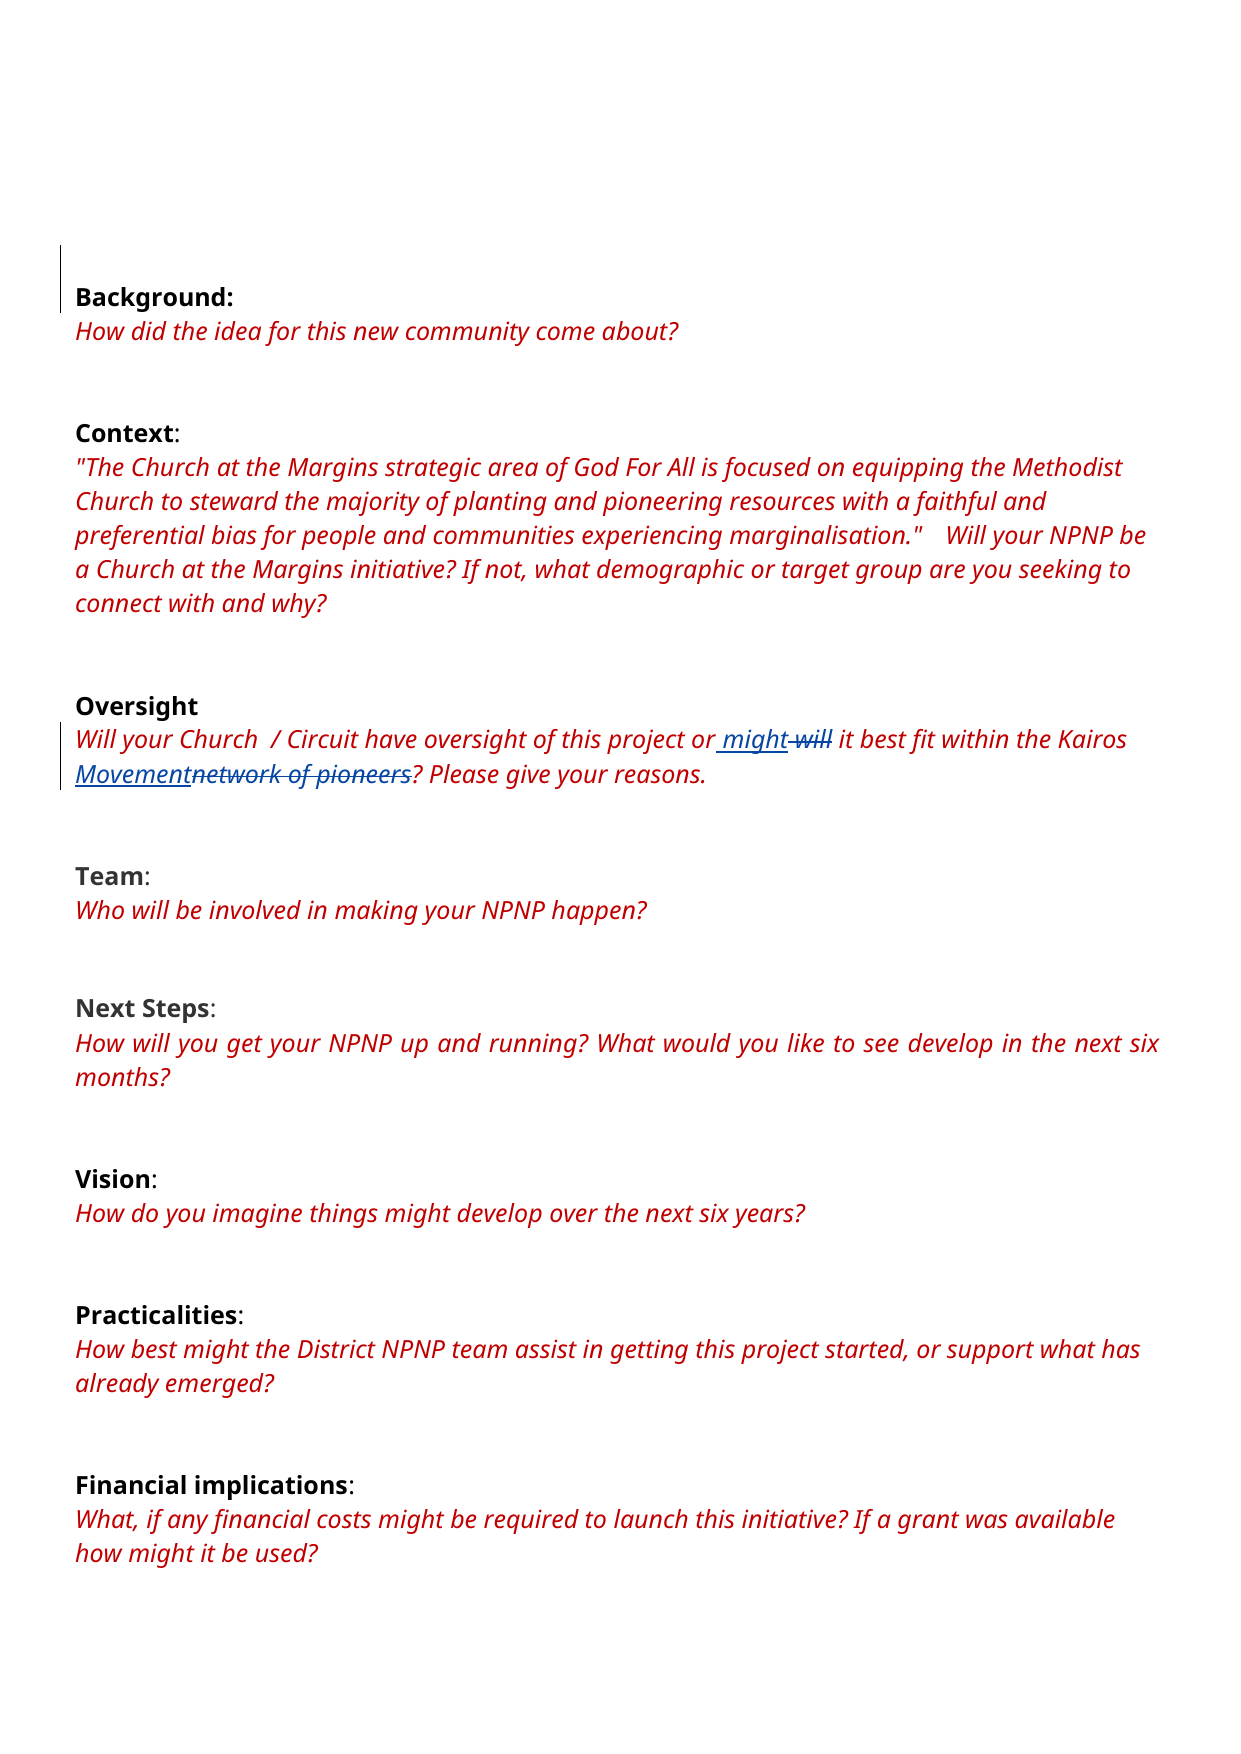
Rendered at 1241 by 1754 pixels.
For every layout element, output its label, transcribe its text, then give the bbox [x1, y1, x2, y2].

text Background: [75, 279, 1165, 313]
text How will you get your NPNP up and running? What would you like to see develop in the next six months? [75, 1025, 1165, 1093]
text Next Steps: [75, 991, 1165, 1025]
text Who will be involved in making your NPNP happen? [75, 892, 1165, 957]
text Team: [75, 858, 1165, 892]
text How best might the District NPNP team assist in getting this project started, or support what has already emerged? [75, 1332, 1165, 1400]
text Will your Church / Circuit have oversight of this project or it best fit within the Kairos ? Please give your reasons. [75, 722, 1165, 790]
text Practicalities: [75, 1298, 1165, 1332]
text How did the idea for this new community come about? [75, 313, 1165, 347]
text Vision: [75, 1161, 1165, 1196]
text Context: [75, 416, 1165, 450]
text Financial implications: [75, 1468, 1165, 1502]
text How do you imagine things might develop over the next six years? [75, 1196, 1165, 1229]
text What, if any financial costs might be required to launch this initiative? If a grant was available how might it be used? [75, 1502, 1165, 1570]
text "The Church at the Margins strategic area of God For All is focused on equipping the Methodist Church to steward the majority of planting and pioneering resources with a faithful and preferential bias for people and communities experiencing marginalisation." Will your NPNP be a Church at the Margins initiative? If not, what demographic or target group are you seeking to connect with and why? [75, 450, 1165, 620]
text Oversight [75, 688, 1165, 722]
